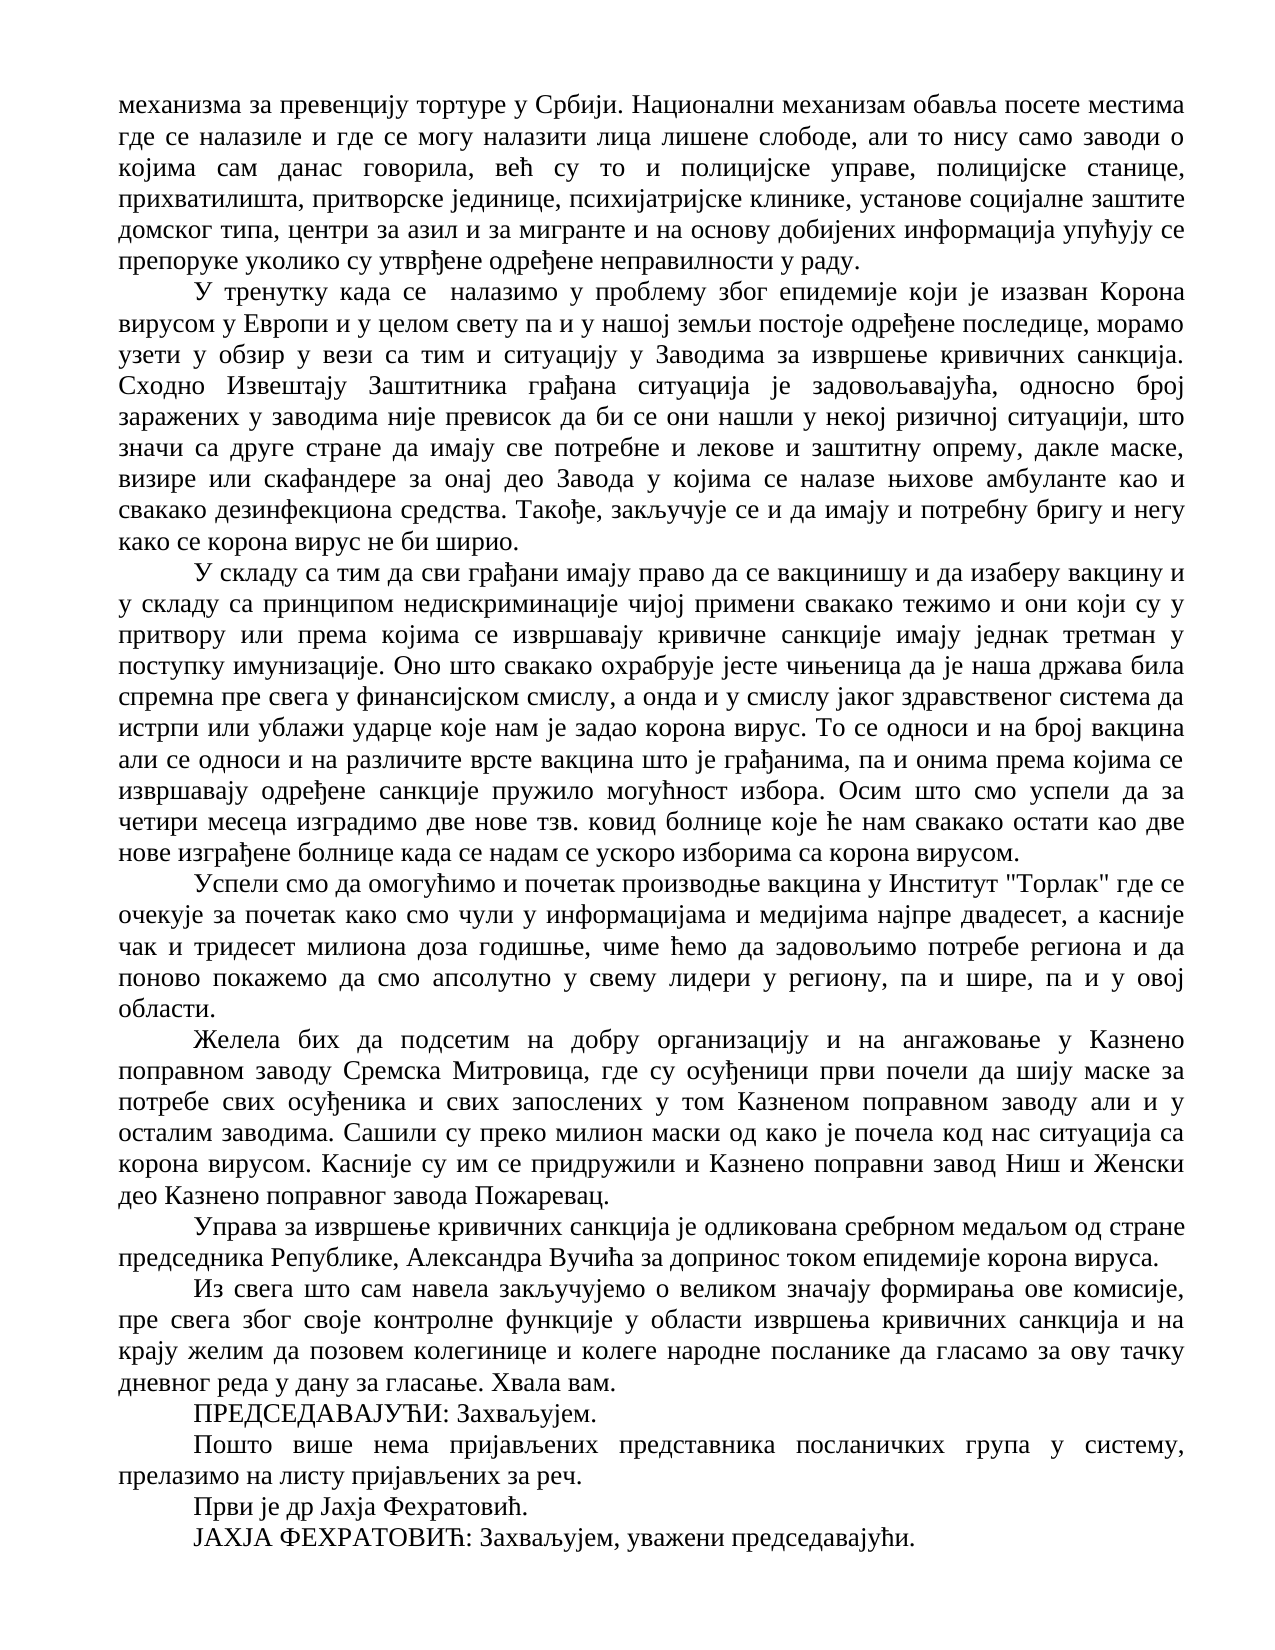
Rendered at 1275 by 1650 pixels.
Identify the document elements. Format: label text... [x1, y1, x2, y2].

text Пошто више нема пријављених представника посланичких група у систему, прелазимо на листу пријављених за реч. [118, 1428, 1186, 1490]
text У тренутку када се налазимо у проблему због епидемије који је изазван Корона вирусом у Европи и у целом свету па и у нашој земљи постоје одређене последице, морамо узети у обзир у вези са тим и ситуацију у Заводима за извршење кривичних санкција. Сходно Извештају Заштитника грађана ситуација је задовољавајућа, односно број заражених у заводима није превисок да би се они нашли у некој ризичној ситуацији, што значи са друге стране да имају све потребне и лекове и заштитну опрему, дакле маске, визире или скафандере за онај део Завода у којима се налазе њихове амбуланте као и свакако дезинфекциона средства. Такође, закључује се и да имају и потребну бригу и негу како се корона вирус не би ширио. [118, 276, 1186, 556]
text ПРЕДСЕДАВАЈУЋИ: Захваљујем. [118, 1397, 1186, 1428]
text Из свега што сам навела закључујемо о великом значају формирања ове комисије, пре свега због своје контролне функције у области извршења кривичних санкција и на крају желим да позовем колегинице и колеге народне посланике да гласамо за ову тачку дневног реда у дану за гласање. Хвала вам. [118, 1272, 1186, 1397]
text Управа за извршење кривичних санкција је одликована сребрном медаљом од стране председника Републике, Александра Вучића за допринос током епидемије корона вируса. [118, 1210, 1186, 1272]
text Први је др Јахја Фехратовић. [118, 1490, 1186, 1521]
text Желела бих да подсетим на добру организацију и на ангажовање у Казнено поправном заводу Сремска Митровица, где су осуђеници први почели да шију маске за потребе свих осуђеника и свих запослених у том Казненом поправном заводу али и у осталим заводима. Сашили су преко милион маски од како је почела код нас ситуација са корона вирусом. Касније су им се придружили и Казнено поправни завод Ниш и Женски део Казнено поправног завода Пожаревац. [118, 1023, 1186, 1210]
text Успели смо да омогућимо и почетак производње вакцина у Институт "Торлак" где се очекује за почетак како смо чули у информацијама и медијима најпре двадесет, а касније чак и тридесет милиона доза годишње, чиме ћемо да задовољимо потребе региона и да поново покажемо да смо апсолутно у свему лидери у региону, па и шире, па и у овој области. [118, 867, 1186, 1023]
text У складу са тим да сви грађани имају право да се вакцинишу и да изаберу вакцину и у складу са принципом недискриминације чијој примени свакако тежимо и они који су у притвору или према којима се извршавају кривичне санкције имају једнак третман у поступку имунизације. Оно што свакако охрабрује јесте чињеница да је наша држава била спремна пре свега у финансијском смислу, а онда и у смислу јаког здравственог система да истрпи или ублажи ударце које нам је задао корона вирус. То се односи и на број вакцина али се односи и на различите врсте вакцина што је грађанима, па и онима према којима се извршавају одређене санкције пружило могућност избора. Осим што смо успели да за четири месеца изградимо две нове тзв. ковид болнице које ће нам свакако остати као две нове изграђене болнице када се надам се ускоро изборима са корона вирусом. [118, 556, 1186, 867]
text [118, 89, 1186, 276]
text ЈАХЈА ФЕХРАТОВИЋ: Захваљујем, уважени председавајући. [118, 1521, 1186, 1552]
